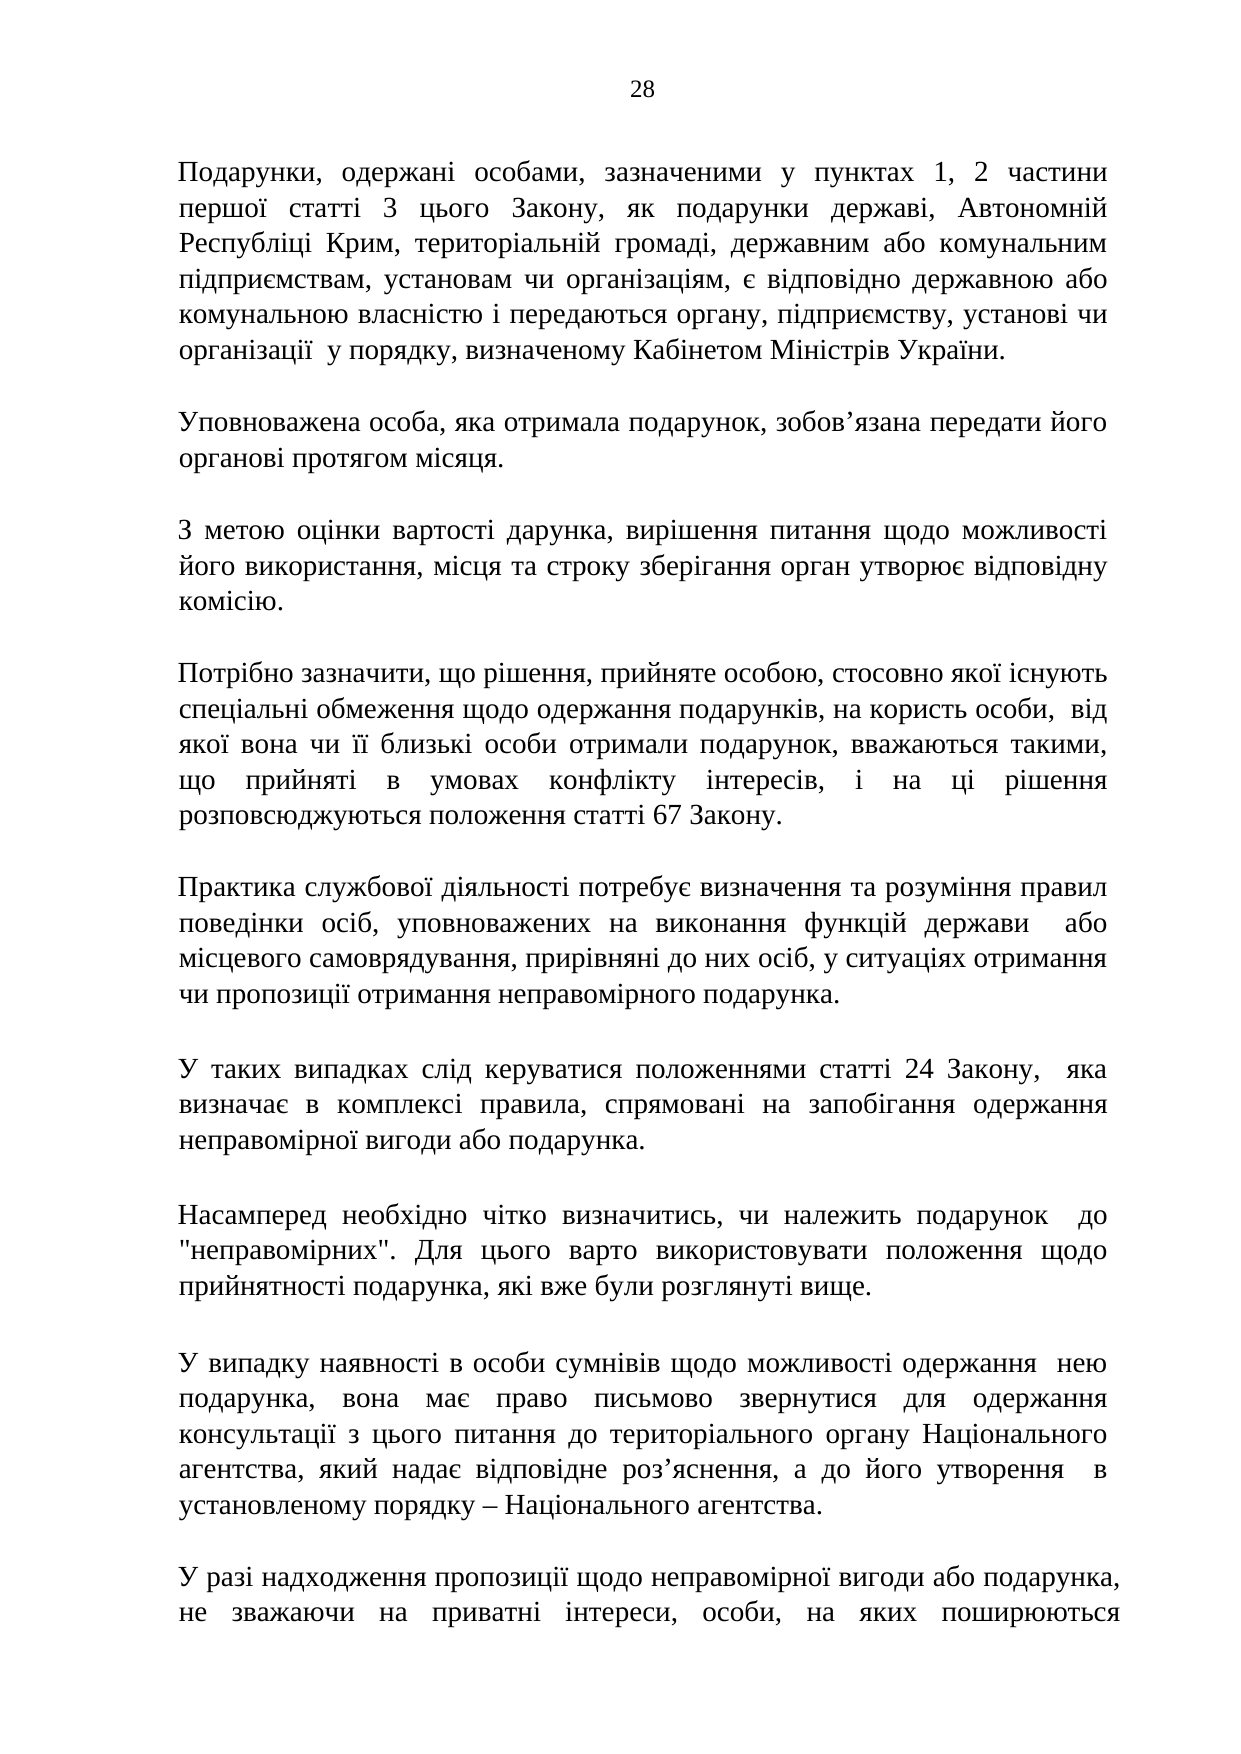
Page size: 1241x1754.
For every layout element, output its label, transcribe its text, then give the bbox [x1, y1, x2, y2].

text Потрібно зазначити, що рішення, прийняте особою, стосовно якої існують спеціальні обмеження щодо одержання подарунків, на користь особи, від якої вона чи її близькі особи отримали подарунок, вважаються такими, що прийняті в умовах конфлікту інтересів, і на ці рішення розповсюджуються положення статті 67 Закону. [177, 655, 1108, 831]
text З метою оцінки вартості дарунка, вирішення питання щодо можливості його використання, місця та строку зберігання орган утворює відповідну комісію. [177, 512, 1108, 617]
text У випадку наявності в особи сумнівів щодо можливості одержання нею подарунка, вона має право письмово звернутися для одержання консультації з цього питання до територіального органу Національного агентства, який надає відповідне роз’яснення, а до його утворення в установленому порядку – Національного агентства. [177, 1345, 1108, 1520]
text Подарунки, одержані особами, зазначеними у пунктах 1, 2 частини першої статті 3 цього Закону, як подарунки державі, Автономній Республіці Крим, територіальній громаді, державним або комунальним підприємствам, установам чи організаціям, є відповідно державною або комунальною власністю і передаються органу, підприємству, установі чи організації у порядку, визначеному Кабінетом Міністрів України. [177, 154, 1108, 366]
text Практика службової діяльності потребує визначення та розуміння правил поведінки осіб, уповноважених на виконання функцій держави або місцевого самоврядування, прирівняні до них осіб, у ситуаціях отримання чи пропозиції отримання неправомірного подарунка. [177, 869, 1108, 1010]
text У таких випадках слід керуватися положеннями статті 24 Закону, яка визначає в комплексі правила, спрямовані на запобігання одержання неправомірної вигоди або подарунка. [177, 1051, 1108, 1156]
text Уповноважена особа, яка отримала подарунок, зобов’язана передати його органові протягом місяця. [177, 404, 1108, 473]
text Насамперед необхідно чітко визначитись, чи належить подарунок до "неправомірних". Для цього варто використовувати положення щодо прийнятності подарунка, які вже були розглянуті вище. [177, 1197, 1108, 1301]
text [177, 1559, 1121, 1628]
